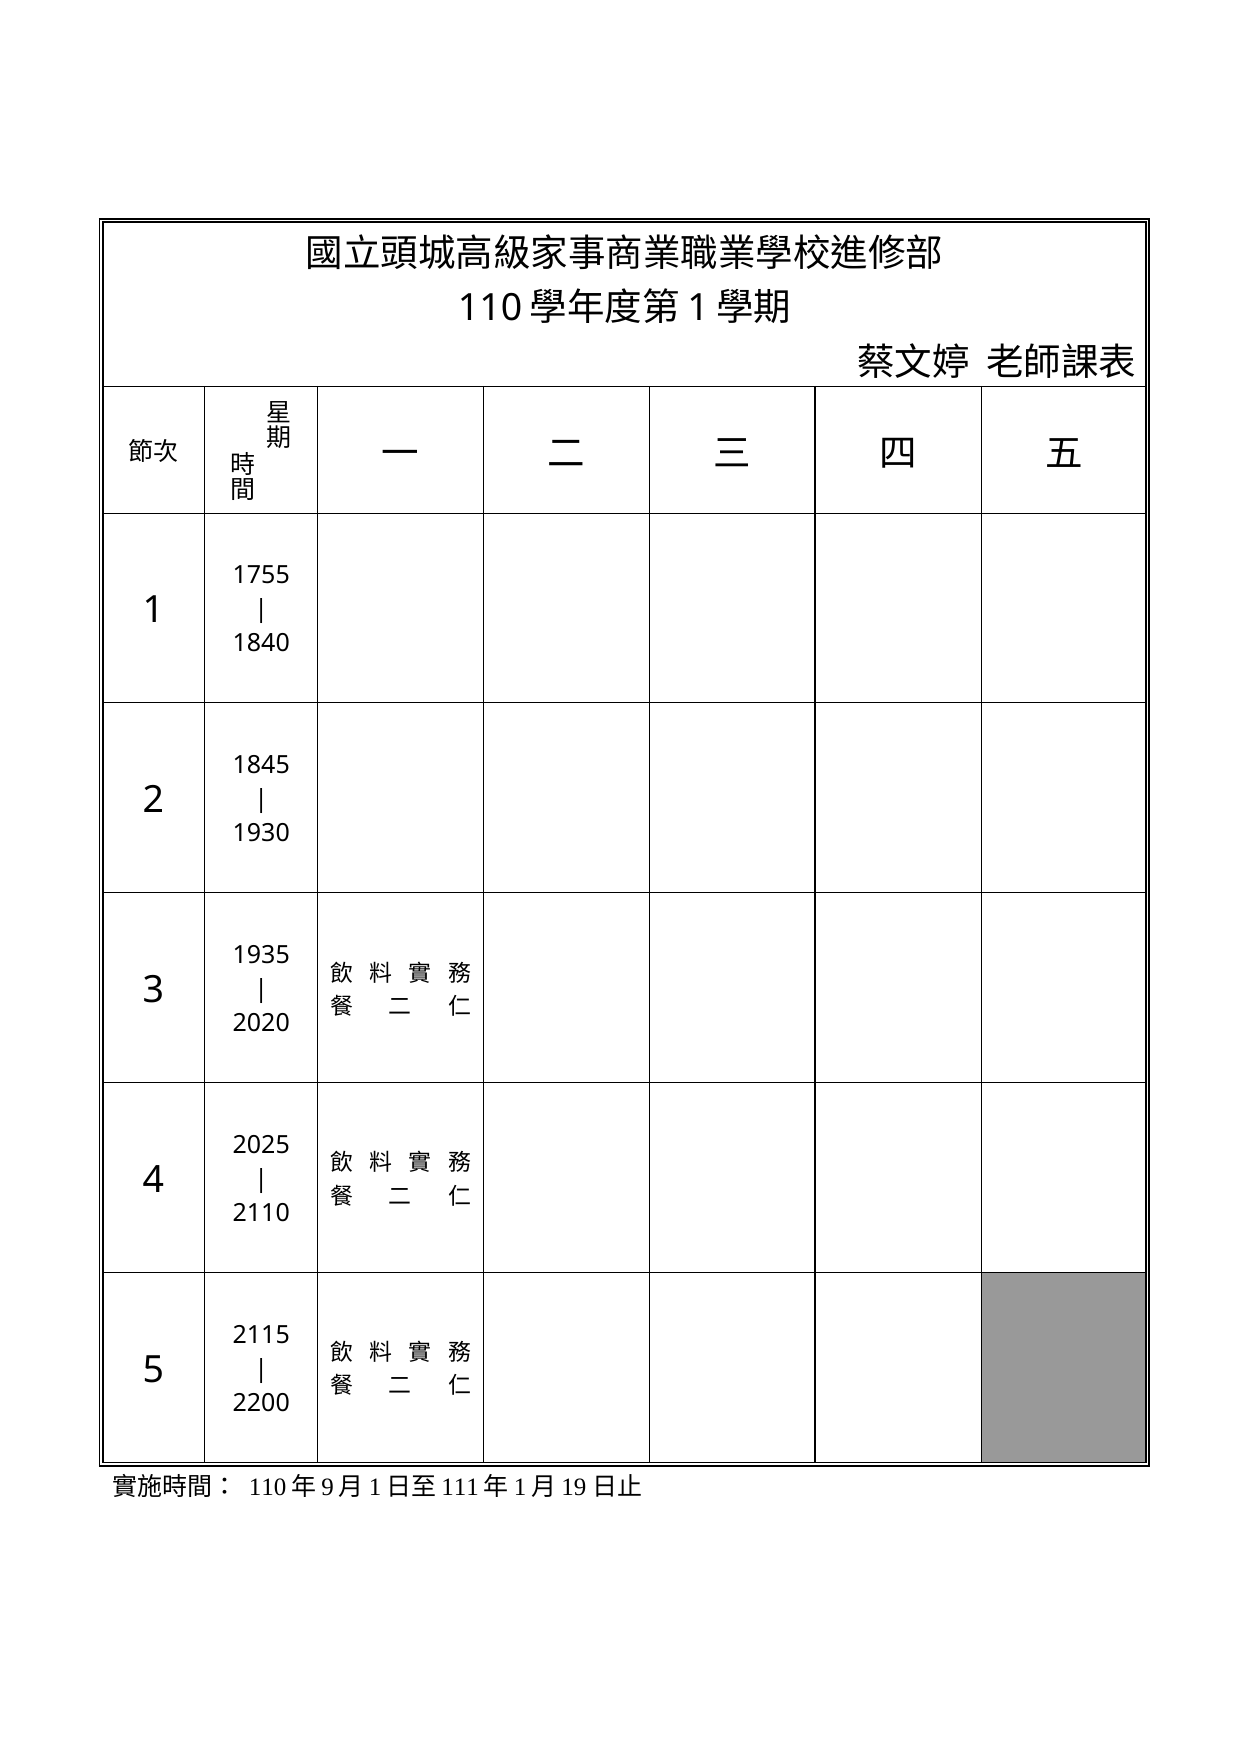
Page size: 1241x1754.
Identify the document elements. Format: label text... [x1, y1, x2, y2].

table_cell 節次 [104, 387, 204, 512]
table_cell [318, 514, 483, 702]
table_cell 1755 | 1840 [205, 514, 317, 702]
table_cell 2115 | 2200 [205, 1273, 317, 1462]
table_cell 2025 | 2110 [205, 1083, 317, 1272]
table_cell [484, 1273, 649, 1462]
table_cell [484, 1083, 649, 1272]
text 實施時間： 110年9月1日至111年1月19 日止 [112, 1467, 1144, 1503]
table_cell [816, 514, 981, 702]
table_cell 1935 | 2020 [205, 893, 317, 1082]
table_cell [484, 893, 649, 1082]
table_cell [982, 514, 1145, 702]
table_cell [816, 893, 981, 1082]
table_cell [650, 514, 814, 702]
table_cell 2 [104, 703, 204, 892]
table_cell [484, 514, 649, 702]
table_cell [650, 1273, 814, 1462]
table_cell [982, 893, 1145, 1082]
table_cell [318, 703, 483, 892]
table_cell 三 [650, 387, 814, 512]
table_cell [982, 1083, 1145, 1272]
table_cell 四 [816, 387, 981, 512]
table_cell 1 [104, 514, 204, 702]
table_cell [650, 893, 814, 1082]
table_cell [982, 703, 1145, 892]
table_cell 五 [982, 387, 1145, 512]
table_cell 星期 時間 [205, 387, 317, 512]
table_cell 一 [318, 387, 483, 512]
table_cell 飲料實務 餐二仁 [318, 1083, 483, 1272]
table_header 國立頭城高級家事商業職業學校進修部 110學年度第1學期 蔡文婷 老師課表 [104, 223, 1145, 386]
table_cell [816, 1273, 981, 1462]
table_cell 3 [104, 893, 204, 1082]
table_cell 1845 | 1930 [205, 703, 317, 892]
table_cell [816, 703, 981, 892]
table_cell 飲料實務 餐二仁 [318, 893, 483, 1082]
table_cell 二 [484, 387, 649, 512]
table_cell [816, 1083, 981, 1272]
table_cell [982, 1273, 1145, 1462]
table_cell 4 [104, 1083, 204, 1272]
table_cell [650, 1083, 814, 1272]
table_cell [484, 703, 649, 892]
table_cell 飲料實務 餐二仁 [318, 1273, 483, 1462]
table_cell [650, 703, 814, 892]
table_cell 5 [104, 1273, 204, 1462]
